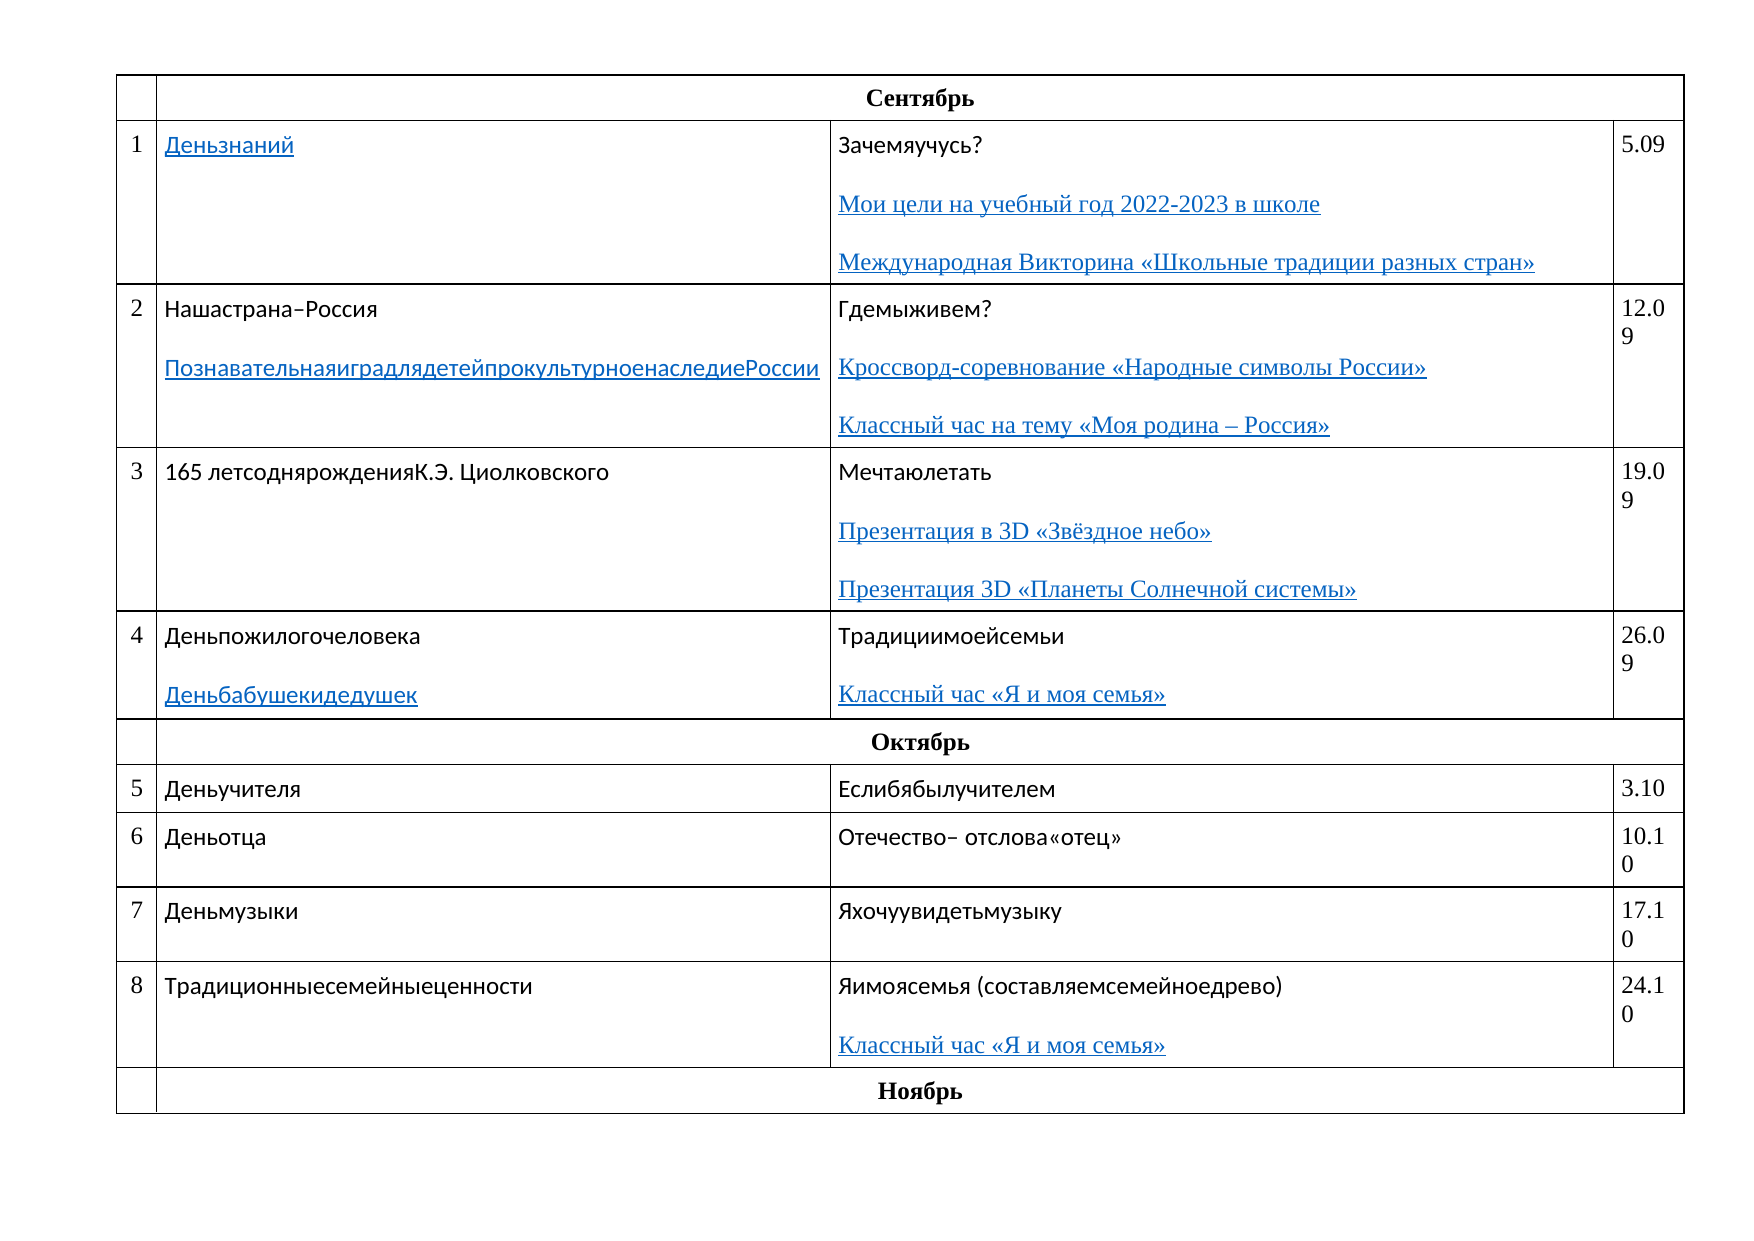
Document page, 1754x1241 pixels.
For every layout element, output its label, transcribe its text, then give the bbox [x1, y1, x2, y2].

table_cell 17.10 [1614, 888, 1683, 961]
table_cell 5 [117, 765, 156, 811]
table_cell Традиционныесемейныеценности [157, 962, 830, 1066]
table_cell [117, 76, 156, 120]
table_cell 24.10 [1614, 962, 1683, 1066]
table_cell Сентябрь [157, 76, 1683, 120]
table_cell Ноябрь [157, 1068, 1683, 1112]
table_cell 1 [117, 121, 156, 283]
table_cell [117, 1068, 156, 1112]
table_cell Мечтаюлетать Презентация в 3D «Звёздное небо» Презентация 3D «Планеты Солнечной системы» [831, 448, 1613, 610]
table_cell 2 [117, 285, 156, 447]
table_cell 4 [117, 612, 156, 718]
table_cell 3.10 [1614, 765, 1683, 811]
table_cell Отечество– отслова«отец» [831, 813, 1613, 886]
table_cell Зачемяучусь? Мои цели на учебный год 2022-2023 в школе Международная Викторина «Школьные традиции разных стран» [831, 121, 1613, 283]
table_cell Еслибябылучителем [831, 765, 1613, 811]
table_cell Деньмузыки [157, 888, 830, 961]
table_cell 165 летсоднярожденияК.Э. Циолковского [157, 448, 830, 610]
table_cell Деньучителя [157, 765, 830, 811]
table_cell Деньотца [157, 813, 830, 886]
table_cell 8 [117, 962, 156, 1066]
table_cell 12.09 [1614, 285, 1683, 447]
table_cell Октябрь [157, 720, 1683, 764]
table_cell 6 [117, 813, 156, 886]
table_cell Деньпожилогочеловека Деньбабушекидедушек [157, 612, 830, 718]
table_cell 7 [117, 888, 156, 961]
table_cell Нашастрана–Россия ПознавательнаяиградлядетейпрокультурноенаследиеРоссии [157, 285, 830, 447]
table_cell 10.10 [1614, 813, 1683, 886]
table_cell 26.09 [1614, 612, 1683, 718]
table_cell 3 [117, 448, 156, 610]
table_cell 19.09 [1614, 448, 1683, 610]
table_cell 5.09 [1614, 121, 1683, 283]
table_cell Деньзнаний [157, 121, 830, 283]
table_cell Гдемыживем? Кроссворд-соревнование «Народные символы России» Классный час на тему «Моя родина – Россия» [831, 285, 1613, 447]
table_cell Традициимоейсемьи Классный час «Я и моя семья» [831, 612, 1613, 718]
table_cell Яхочуувидетьмузыку [831, 888, 1613, 961]
table_cell [117, 720, 156, 764]
table_cell Яимоясемья (составляемсемейноедрево) Классный час «Я и моя семья» [831, 962, 1613, 1066]
